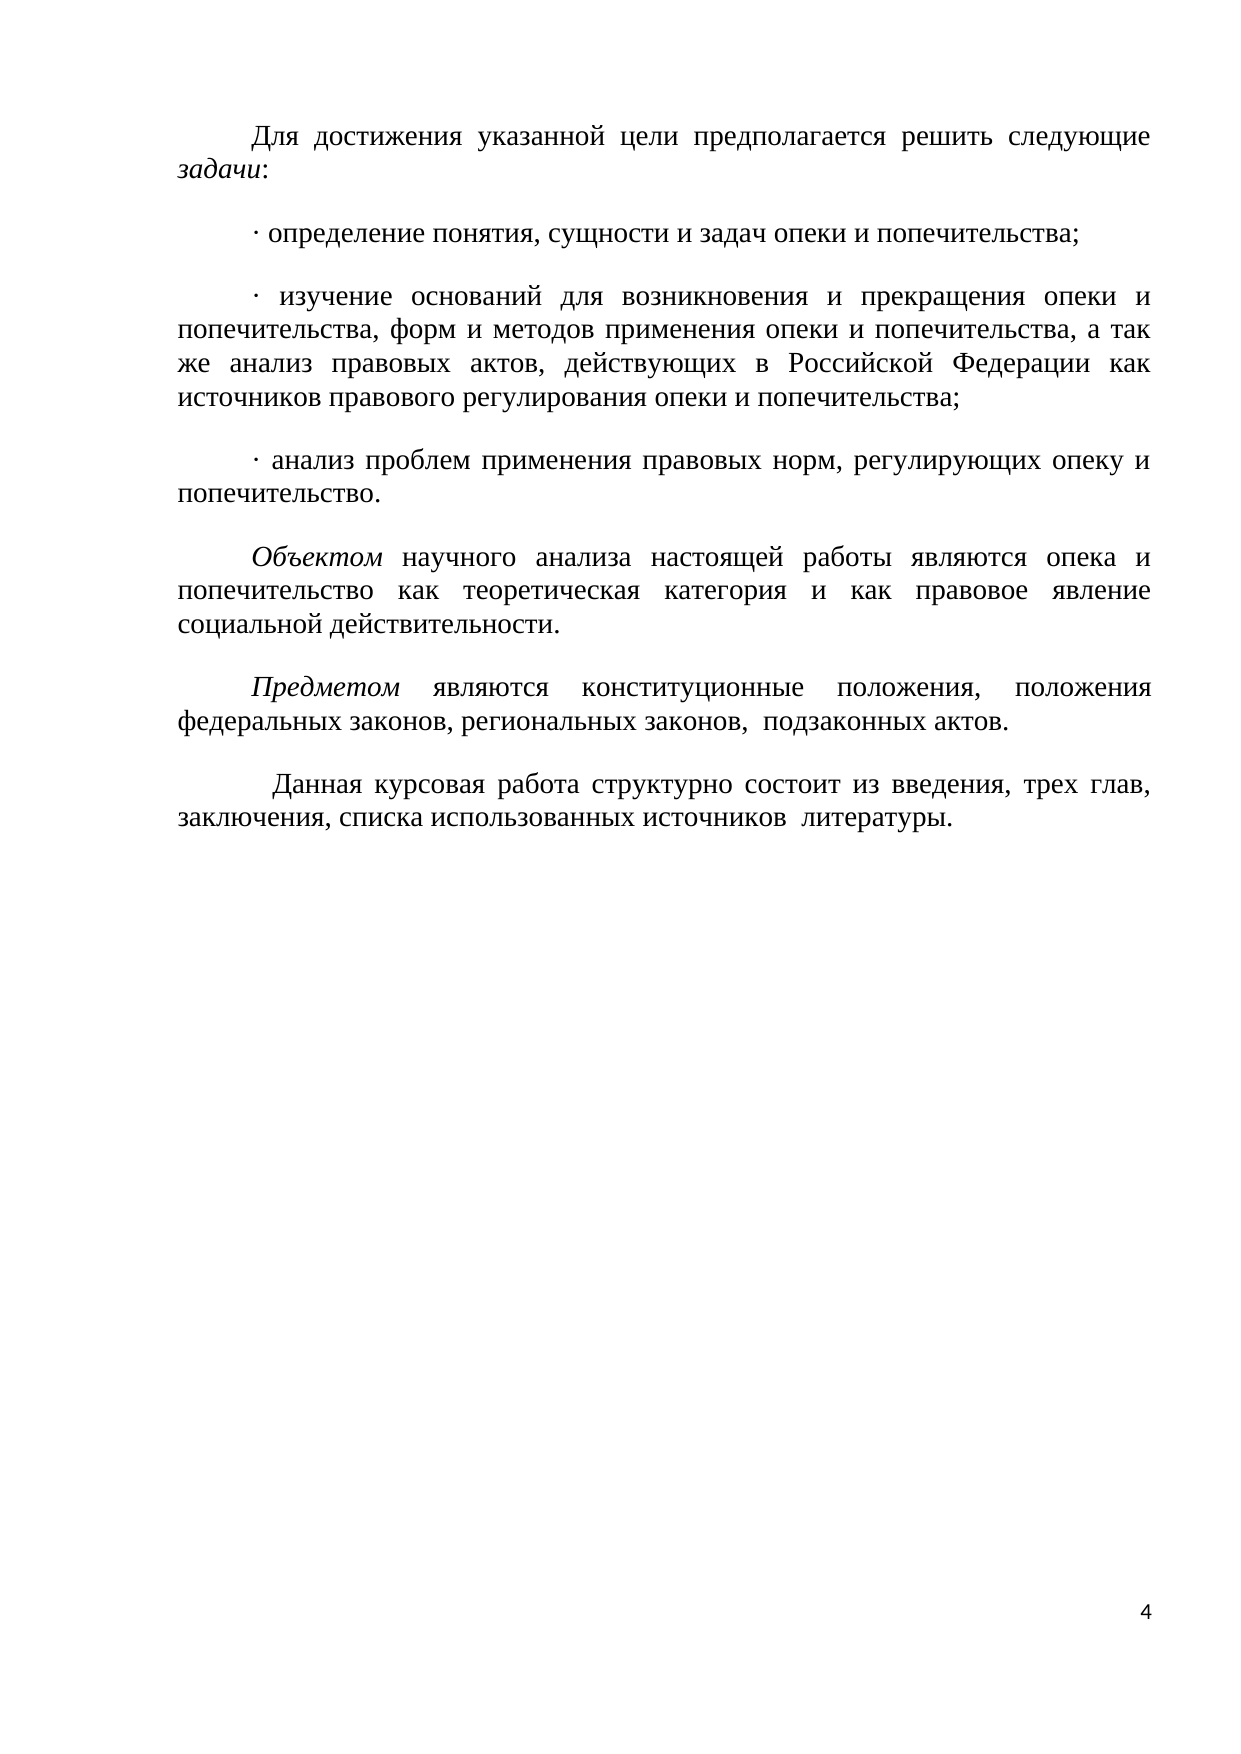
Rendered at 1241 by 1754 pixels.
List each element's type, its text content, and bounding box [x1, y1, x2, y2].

text Данная курсовая работа структурно состоит из введения, трех глав, заключения, списка использованных источников литературы. [177, 766, 1152, 833]
text Предметом являются конституционные положения, положения федеральных законов, региональных законов, подзаконных актов. [177, 669, 1152, 736]
text Объектом научного анализа настоящей работы являются опека и попечительство как теоретическая категория и как правовое явление социальной действительности. [177, 539, 1152, 639]
text Для достижения указанной цели предполагается решить следующие задачи: [177, 118, 1152, 185]
text · определение понятия, сущности и задач опеки и попечительства; [177, 215, 1152, 248]
text · изучение оснований для возникновения и прекращения опеки и попечительства, форм и методов применения опеки и попечительства, а так же анализ правовых актов, действующих в Российской Федерации как источников правового регулирования опеки и попечительства; [177, 278, 1152, 412]
text · анализ проблем применения правовых норм, регулирующих опеку и попечительство. [177, 442, 1152, 509]
